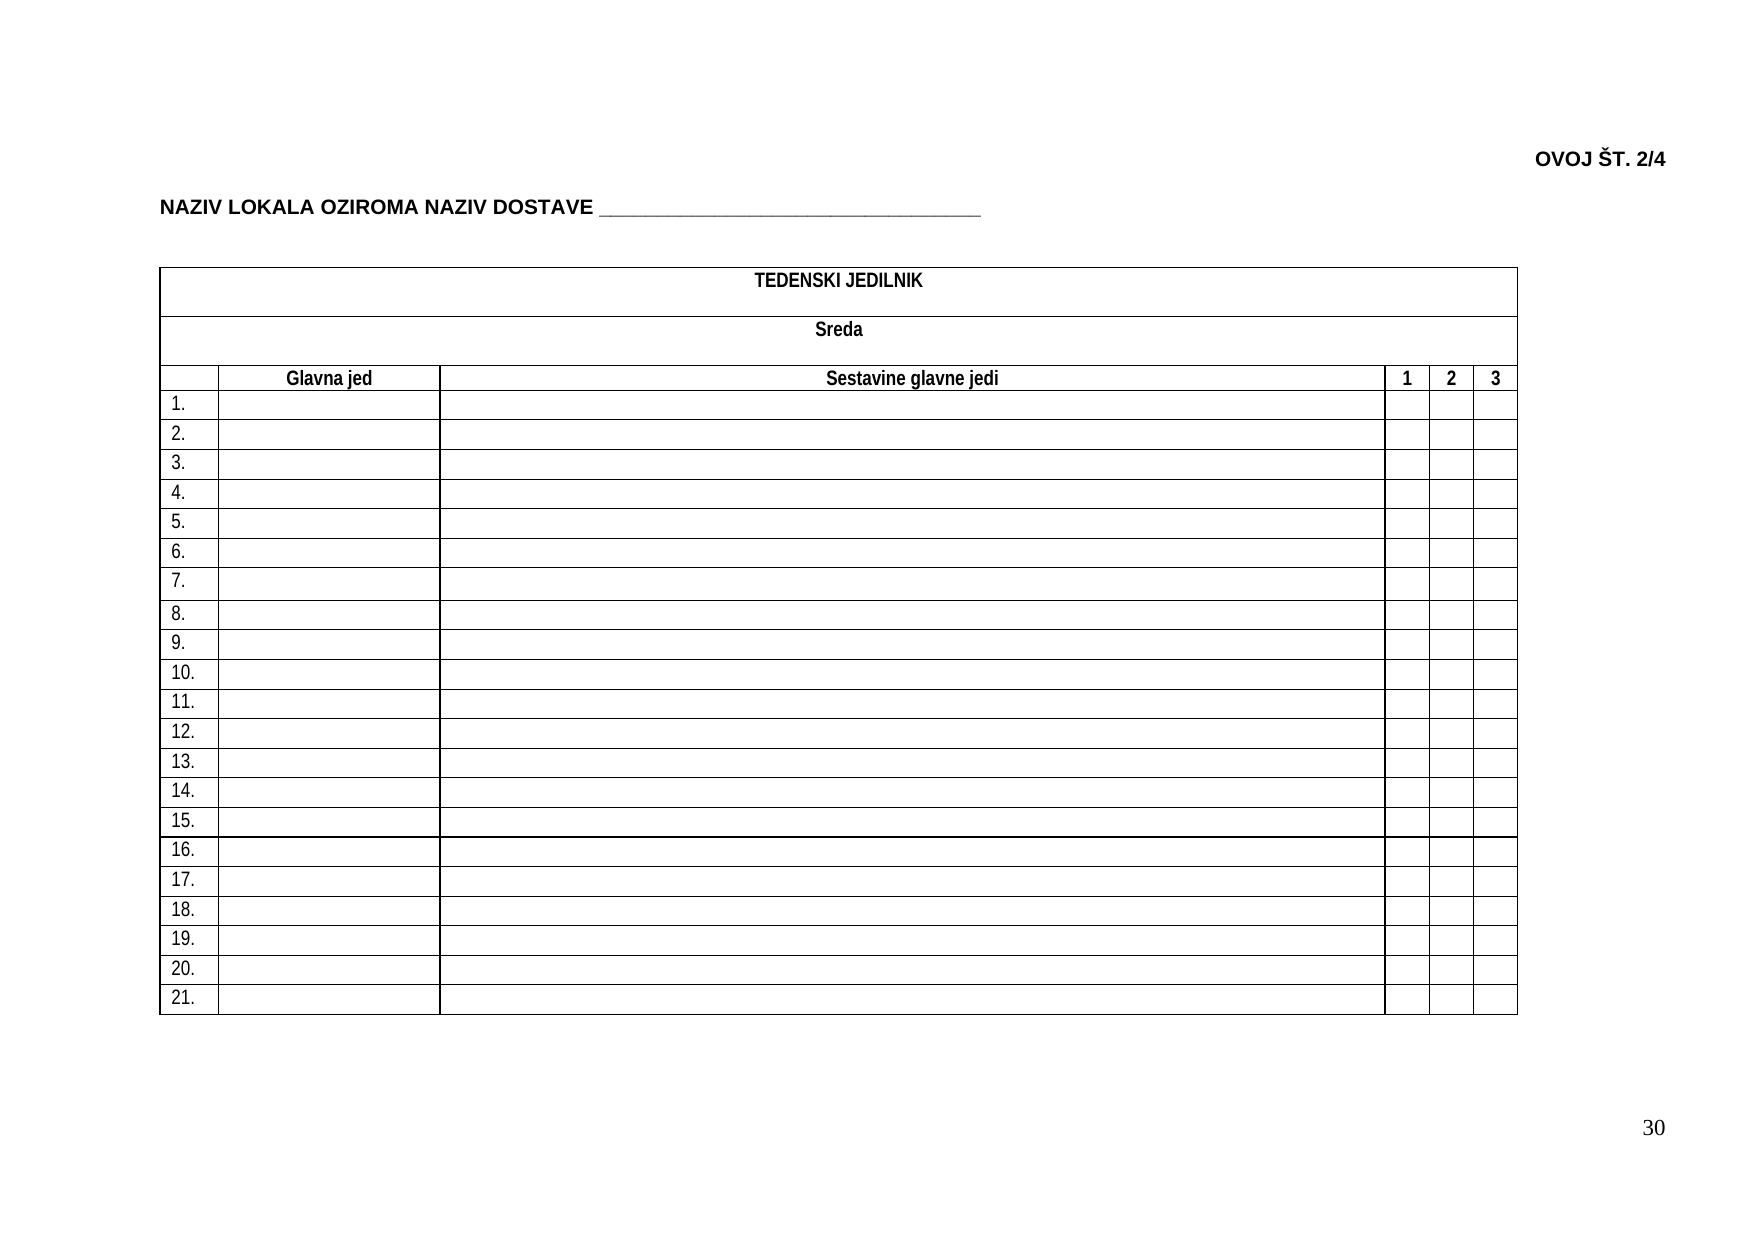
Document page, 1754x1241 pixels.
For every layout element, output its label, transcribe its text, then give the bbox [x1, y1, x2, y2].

table_cell [1430, 539, 1473, 567]
table_cell [1430, 926, 1473, 955]
table_cell [441, 568, 1384, 600]
table_cell [1386, 897, 1429, 925]
table_cell [219, 420, 439, 449]
table_cell [1474, 509, 1517, 538]
table_cell [441, 450, 1384, 478]
table_cell [1474, 630, 1517, 659]
table_cell [1430, 480, 1473, 508]
table_cell [1474, 867, 1517, 896]
table_cell [1474, 897, 1517, 925]
table_cell [219, 690, 439, 718]
table_cell [441, 660, 1384, 688]
table_cell [219, 660, 439, 688]
table_cell [219, 926, 439, 955]
table_cell [1474, 778, 1517, 807]
table_cell [441, 391, 1384, 419]
table_cell [441, 601, 1384, 629]
table_cell [1386, 808, 1429, 836]
table_cell [219, 509, 439, 538]
table_cell [1430, 450, 1473, 478]
table_cell [1386, 660, 1429, 688]
table_cell [219, 568, 439, 600]
table_cell [1430, 391, 1473, 419]
table_cell [1474, 926, 1517, 955]
table_cell 6. [161, 539, 218, 567]
table_cell [219, 391, 439, 419]
table_cell 18. [161, 897, 218, 925]
table_cell 1 [1386, 366, 1429, 390]
table_cell [1386, 690, 1429, 718]
table_cell [219, 867, 439, 896]
table_cell Sreda [161, 317, 1517, 365]
table_cell [219, 778, 439, 807]
table_cell [1474, 450, 1517, 478]
table_cell [1474, 391, 1517, 419]
table_cell [1474, 956, 1517, 984]
table_cell 16. [161, 838, 218, 866]
table_cell [1474, 601, 1517, 629]
text NAZIV LOKALA OZIROMA NAZIV DOSTAVE _________________________________ [159, 195, 1665, 219]
table_cell [1430, 660, 1473, 688]
table_cell [1386, 420, 1429, 449]
table_cell [219, 450, 439, 478]
table_cell [1386, 956, 1429, 984]
table_cell 13. [161, 749, 218, 777]
table_cell 21. [161, 985, 218, 1014]
table_cell Sestavine glavne jedi [441, 366, 1384, 390]
table_cell [441, 480, 1384, 508]
table_cell 10. [161, 660, 218, 688]
table_cell [219, 539, 439, 567]
table_cell [1474, 690, 1517, 718]
table_cell [1386, 601, 1429, 629]
table_cell [1430, 956, 1473, 984]
table_header TEDENSKI JEDILNIK [161, 268, 1517, 316]
table_cell [1386, 719, 1429, 748]
table_cell [1474, 808, 1517, 836]
table_cell [441, 838, 1384, 866]
table_cell [1430, 690, 1473, 718]
table_cell 12. [161, 719, 218, 748]
table_cell 1. [161, 391, 218, 419]
table_cell [1386, 391, 1429, 419]
table_cell [1430, 778, 1473, 807]
table_cell [441, 420, 1384, 449]
table_cell 7. [161, 568, 218, 600]
table_cell [441, 897, 1384, 925]
table_cell 2. [161, 420, 218, 449]
table_cell [441, 985, 1384, 1014]
table_cell [1474, 480, 1517, 508]
table_cell [1430, 838, 1473, 866]
table_cell 9. [161, 630, 218, 659]
table_cell [441, 956, 1384, 984]
table_cell [441, 808, 1384, 836]
table_cell [1386, 509, 1429, 538]
table_cell [1386, 630, 1429, 659]
table_cell 15. [161, 808, 218, 836]
table_cell [1386, 867, 1429, 896]
table_cell [1386, 985, 1429, 1014]
table_cell [1430, 630, 1473, 659]
table_cell [1386, 450, 1429, 478]
table_cell 19. [161, 926, 218, 955]
table_cell [1430, 719, 1473, 748]
table_cell [1386, 480, 1429, 508]
table_cell 20. [161, 956, 218, 984]
table_cell Glavna jed [219, 366, 439, 390]
table_cell [1474, 420, 1517, 449]
table_cell [219, 601, 439, 629]
table_cell 3 [1474, 366, 1517, 390]
table_cell 17. [161, 867, 218, 896]
table_cell [1386, 778, 1429, 807]
table_cell [1430, 985, 1473, 1014]
table_cell 11. [161, 690, 218, 718]
table_cell 4. [161, 480, 218, 508]
table_cell [219, 838, 439, 866]
table_cell [441, 749, 1384, 777]
table_cell [219, 897, 439, 925]
table_cell [441, 630, 1384, 659]
table_cell 2 [1430, 366, 1473, 390]
table_cell [1386, 749, 1429, 777]
table_cell [441, 719, 1384, 748]
table_cell [219, 985, 439, 1014]
table_cell [1474, 660, 1517, 688]
table_cell [441, 778, 1384, 807]
text OVOJ ŠT. 2/4 [159, 147, 1665, 171]
table_cell [441, 926, 1384, 955]
table_cell [1474, 838, 1517, 866]
table_cell [219, 719, 439, 748]
table_cell [219, 956, 439, 984]
table_cell [1430, 897, 1473, 925]
table_cell [1474, 749, 1517, 777]
table_cell [1430, 568, 1473, 600]
table_cell 14. [161, 778, 218, 807]
table_cell [1386, 838, 1429, 866]
table_cell [219, 808, 439, 836]
table_cell 8. [161, 601, 218, 629]
table_cell [441, 509, 1384, 538]
table_cell [1430, 420, 1473, 449]
table_cell [1386, 539, 1429, 567]
table_cell [1430, 808, 1473, 836]
table_cell [1474, 719, 1517, 748]
table_cell [441, 539, 1384, 567]
table_cell [441, 867, 1384, 896]
table_cell [219, 630, 439, 659]
table_cell [219, 480, 439, 508]
table_cell [219, 749, 439, 777]
table_cell 3. [161, 450, 218, 478]
table_cell [1474, 985, 1517, 1014]
table_cell [1430, 509, 1473, 538]
table_cell 5. [161, 509, 218, 538]
table_cell [1386, 568, 1429, 600]
table_cell [441, 690, 1384, 718]
table_cell [1386, 926, 1429, 955]
table_cell [1474, 568, 1517, 600]
table_cell [1430, 601, 1473, 629]
table_cell [1430, 867, 1473, 896]
table_cell [161, 366, 218, 390]
table_cell [1474, 539, 1517, 567]
table_cell [1430, 749, 1473, 777]
